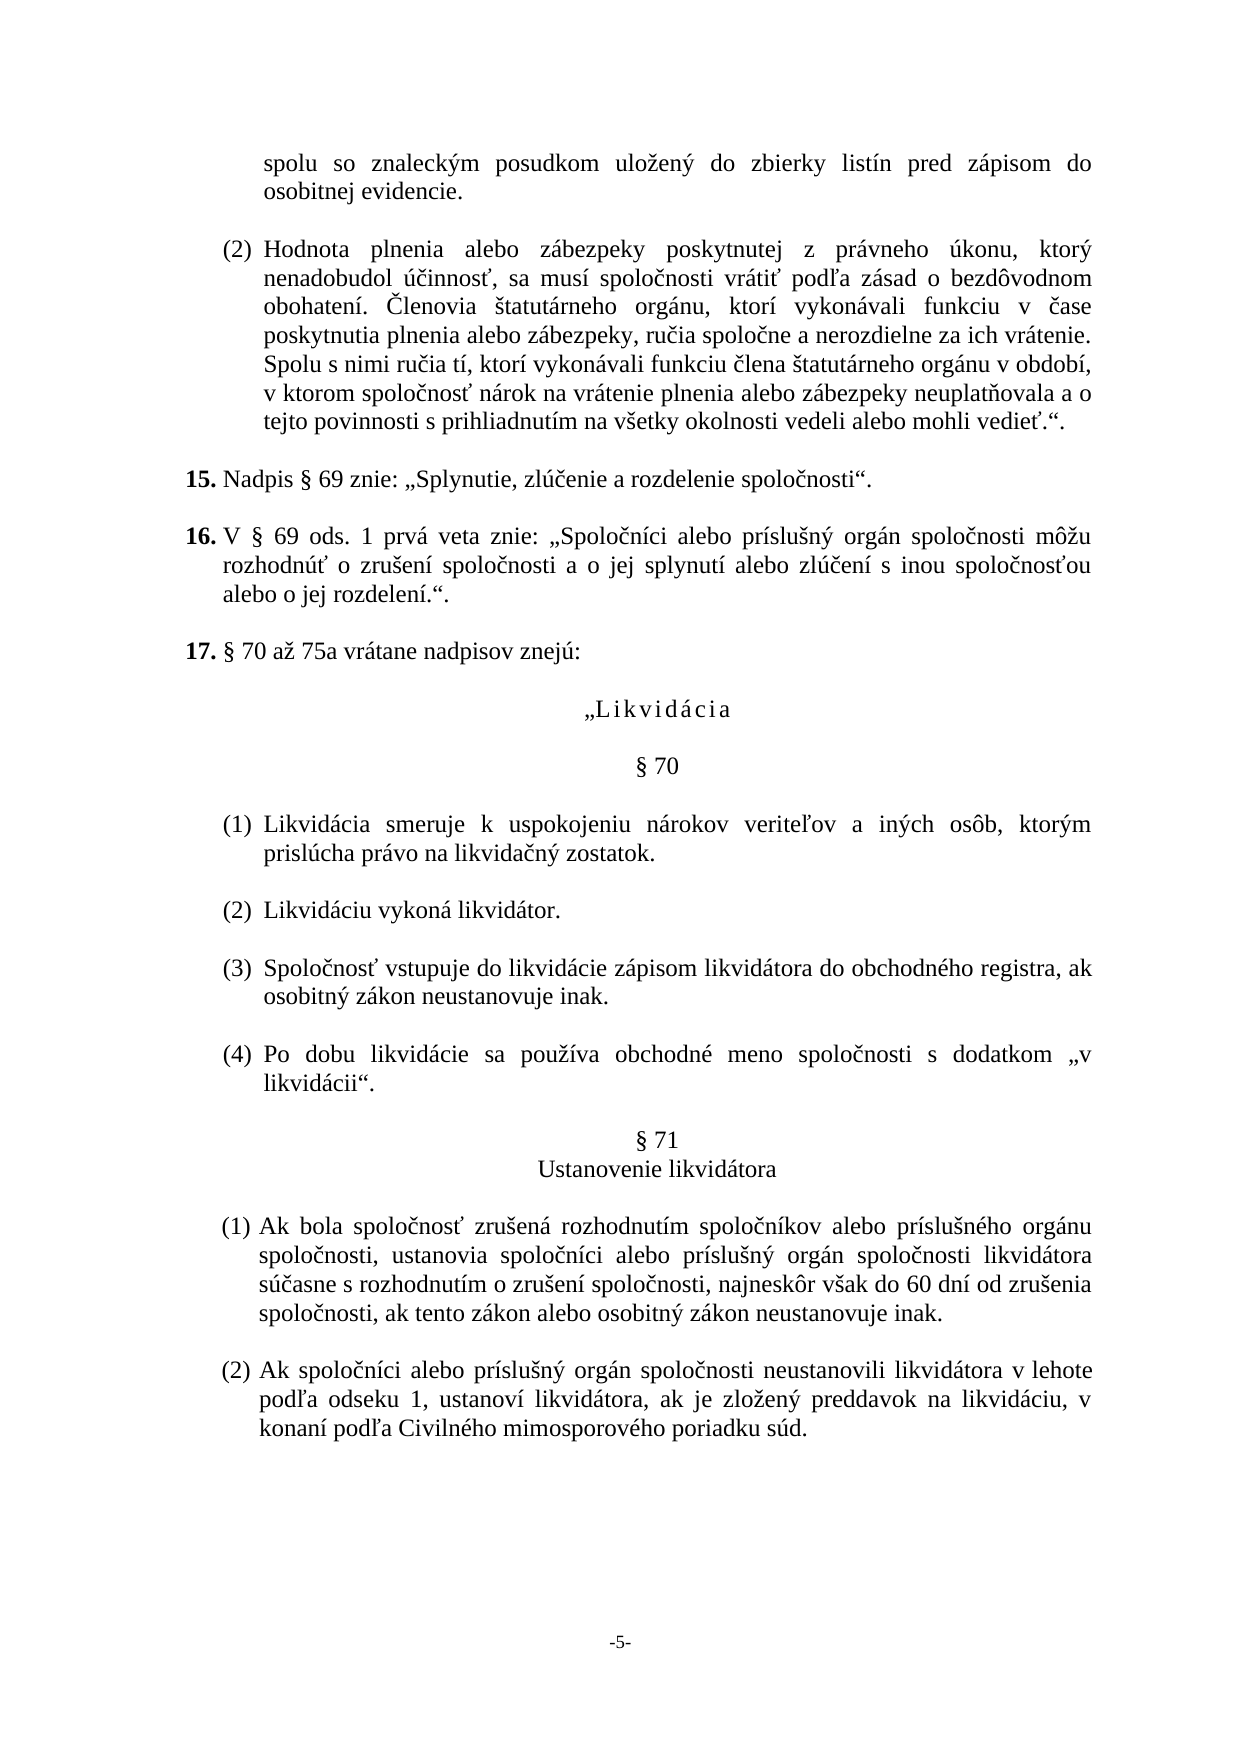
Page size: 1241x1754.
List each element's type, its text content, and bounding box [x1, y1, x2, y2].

list Likvidáciu vykoná likvidátor. [223, 895, 1093, 924]
text § 70 [221, 751, 1093, 780]
text § 71 [221, 1125, 1093, 1154]
list Ak bola spoločnosť zrušená rozhodnutím spoločníkov alebo príslušného orgánu spoločnosti, ustanovia spoločníci alebo príslušný orgán spoločnosti likvidátora súčasne s rozhodnutím o zrušení spoločnosti, najneskôr však do 60 dní od zrušenia spoločnosti, ak tento zákon alebo osobitný zákon neustanovuje inak. [221, 1211, 1093, 1326]
list Ak spoločníci alebo príslušný orgán spoločnosti neustanovili likvidátora v lehote podľa odseku 1, ustanoví likvidátora, ak je zložený preddavok na likvidáciu, v konaní podľa Civilného mimosporového poriadku súd. [221, 1355, 1093, 1441]
list § 70 až 75a vrátane nadpisov znejú: [185, 636, 1093, 665]
list Hodnota plnenia alebo zábezpeky poskytnutej z právneho úkonu, ktorý nenadobudol účinnosť, sa musí spoločnosti vrátiť podľa zásad o bezdôvodnom obohatení. Členovia štatutárneho orgánu, ktorí vykonávali funkciu v čase poskytnutia plnenia alebo zábezpeky, ručia spoločne a nerozdielne za ich vrátenie. Spolu s nimi ručia tí, ktorí vykonávali funkciu člena štatutárneho orgánu v období, v ktorom spoločnosť nárok na vrátenie plnenia alebo zábezpeky neuplatňovala a o tejto povinnosti s prihliadnutím na všetky okolnosti vedeli alebo mohli vedieť.“. [223, 234, 1093, 435]
list Spoločnosť vstupuje do likvidácie zápisom likvidátora do obchodného registra, ak osobitný zákon neustanovuje inak. [223, 953, 1093, 1010]
text Ustanovenie likvidátora [221, 1154, 1093, 1183]
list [223, 148, 1093, 205]
list Nadpis § 69 znie: „Splynutie, zlúčenie a rozdelenie spoločnosti“. [185, 464, 1093, 493]
text „Likvidácia [221, 694, 1093, 723]
list Po dobu likvidácie sa používa obchodné meno spoločnosti s dodatkom „v likvidácii“. [223, 1039, 1093, 1096]
list V § 69 ods. 1 prvá veta znie: „Spoločníci alebo príslušný orgán spoločnosti môžu rozhodnúť o zrušení spoločnosti a o jej splynutí alebo zlúčení s inou spoločnosťou alebo o jej rozdelení.“. [185, 521, 1093, 608]
list Likvidácia smeruje k uspokojeniu nárokov veriteľov a iných osôb, ktorým prislúcha právo na likvidačný zostatok. [223, 809, 1093, 866]
